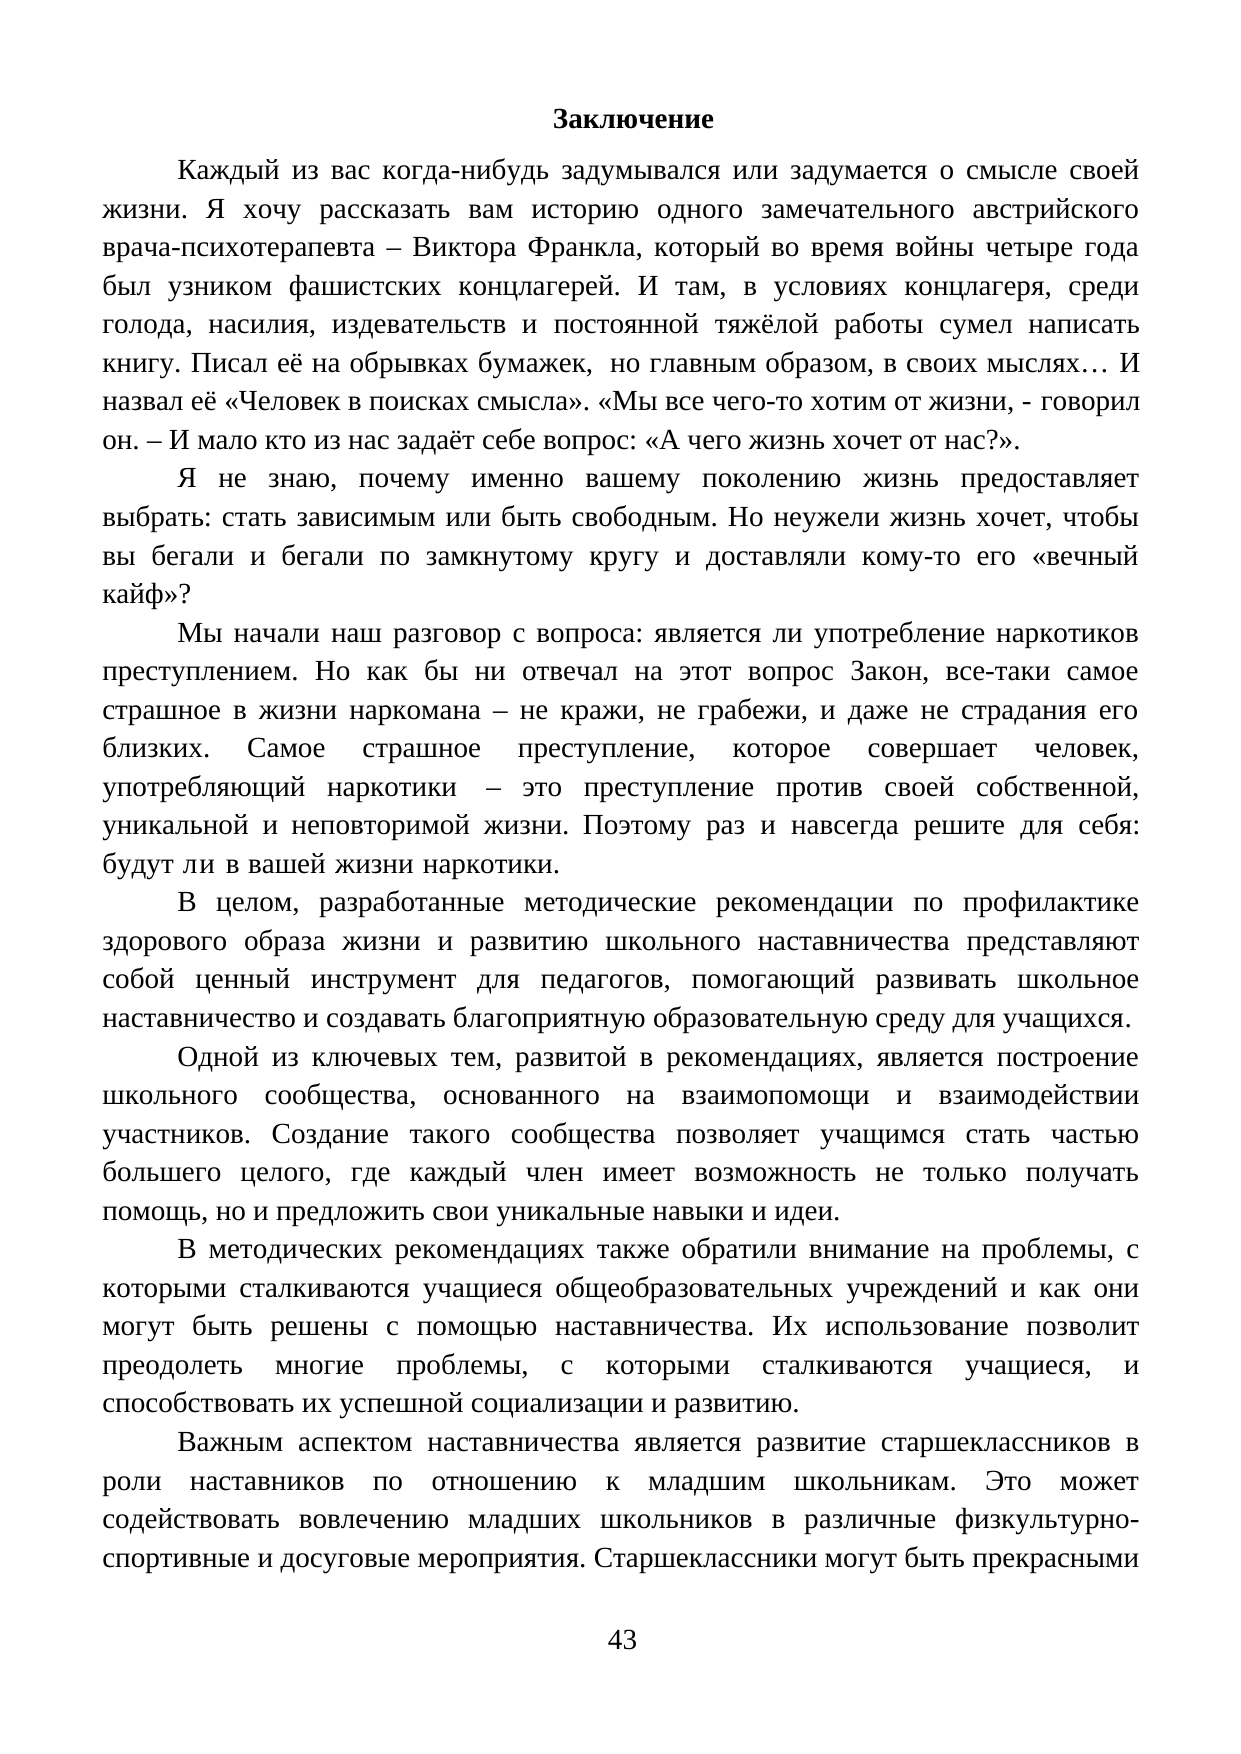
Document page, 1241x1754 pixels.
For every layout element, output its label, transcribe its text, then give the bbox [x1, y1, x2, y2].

text Одной из ключевых тем, развитой в рекомендациях, является построение школьного сообщества, основанного на взаимопомощи и взаимодействии участников. Создание такого сообщества позволяет учащимся стать частью большего целого, где каждый член имеет возможность не только получать помощь, но и предложить свои уникальные навыки и идеи. [102, 1039, 1140, 1226]
text В целом, разработанные методические рекомендации по профилактике здорового образа жизни и развитию школьного наставничества представляют собой ценный инструмент для педагогов, помогающий развивать школьное наставничество и создавать благоприятную образовательную среду для учащихся. [102, 884, 1140, 1034]
text В методических рекомендациях также обратили внимание на проблемы, с которыми сталкиваются учащиеся общеобразовательных учреждений и как они могут быть решены с помощью наставничества. Их использование позволит преодолеть многие проблемы, с которыми сталкиваются учащиеся, и способствовать их успешной социализации и развитию. [102, 1231, 1140, 1419]
subtitle Заключение [102, 101, 1106, 135]
text Каждый из вас когда-нибудь задумывался или задумается о смысле своей жизни. Я хочу рассказать вам историю одного замечательного австрийского врача-психотерапевта – Виктора Франкла, который во время войны четыре года был узником фашистских концлагерей. И там, в условиях концлагеря, среди голода, насилия, издевательств и постоянной тяжёлой работы сумел написать книгу. Писал её на обрывках бумажек, но главным образом, в своих мыслях… И назвал её «Человек в поисках смысла». «Мы все чего-то хотим от жизни, - говорил он. – И мало кто из нас задаёт себе вопрос: «А чего жизнь хочет от нас?». [102, 152, 1140, 456]
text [102, 1424, 1140, 1573]
text Мы начали наш разговор с вопроса: является ли употребление наркотиков преступлением. Но как бы ни отвечал на этот вопрос Закон, все-таки самое страшное в жизни наркомана – не кражи, не грабежи, и даже не страдания его близких. Самое страшное преступление, которое совершает человек, употребляющий наркотики – это преступление против своей собственной, уникальной и неповторимой жизни. Поэтому раз и навсегда решите для себя: будут ли в вашей жизни наркотики. [102, 615, 1140, 879]
text Я не знаю, почему именно вашему поколению жизнь предоставляет выбрать: стать зависимым или быть свободным. Но неужели жизнь хочет, чтобы вы бегали и бегали по замкнутому кругу и доставляли кому-то его «вечный кайф»? [102, 461, 1140, 610]
